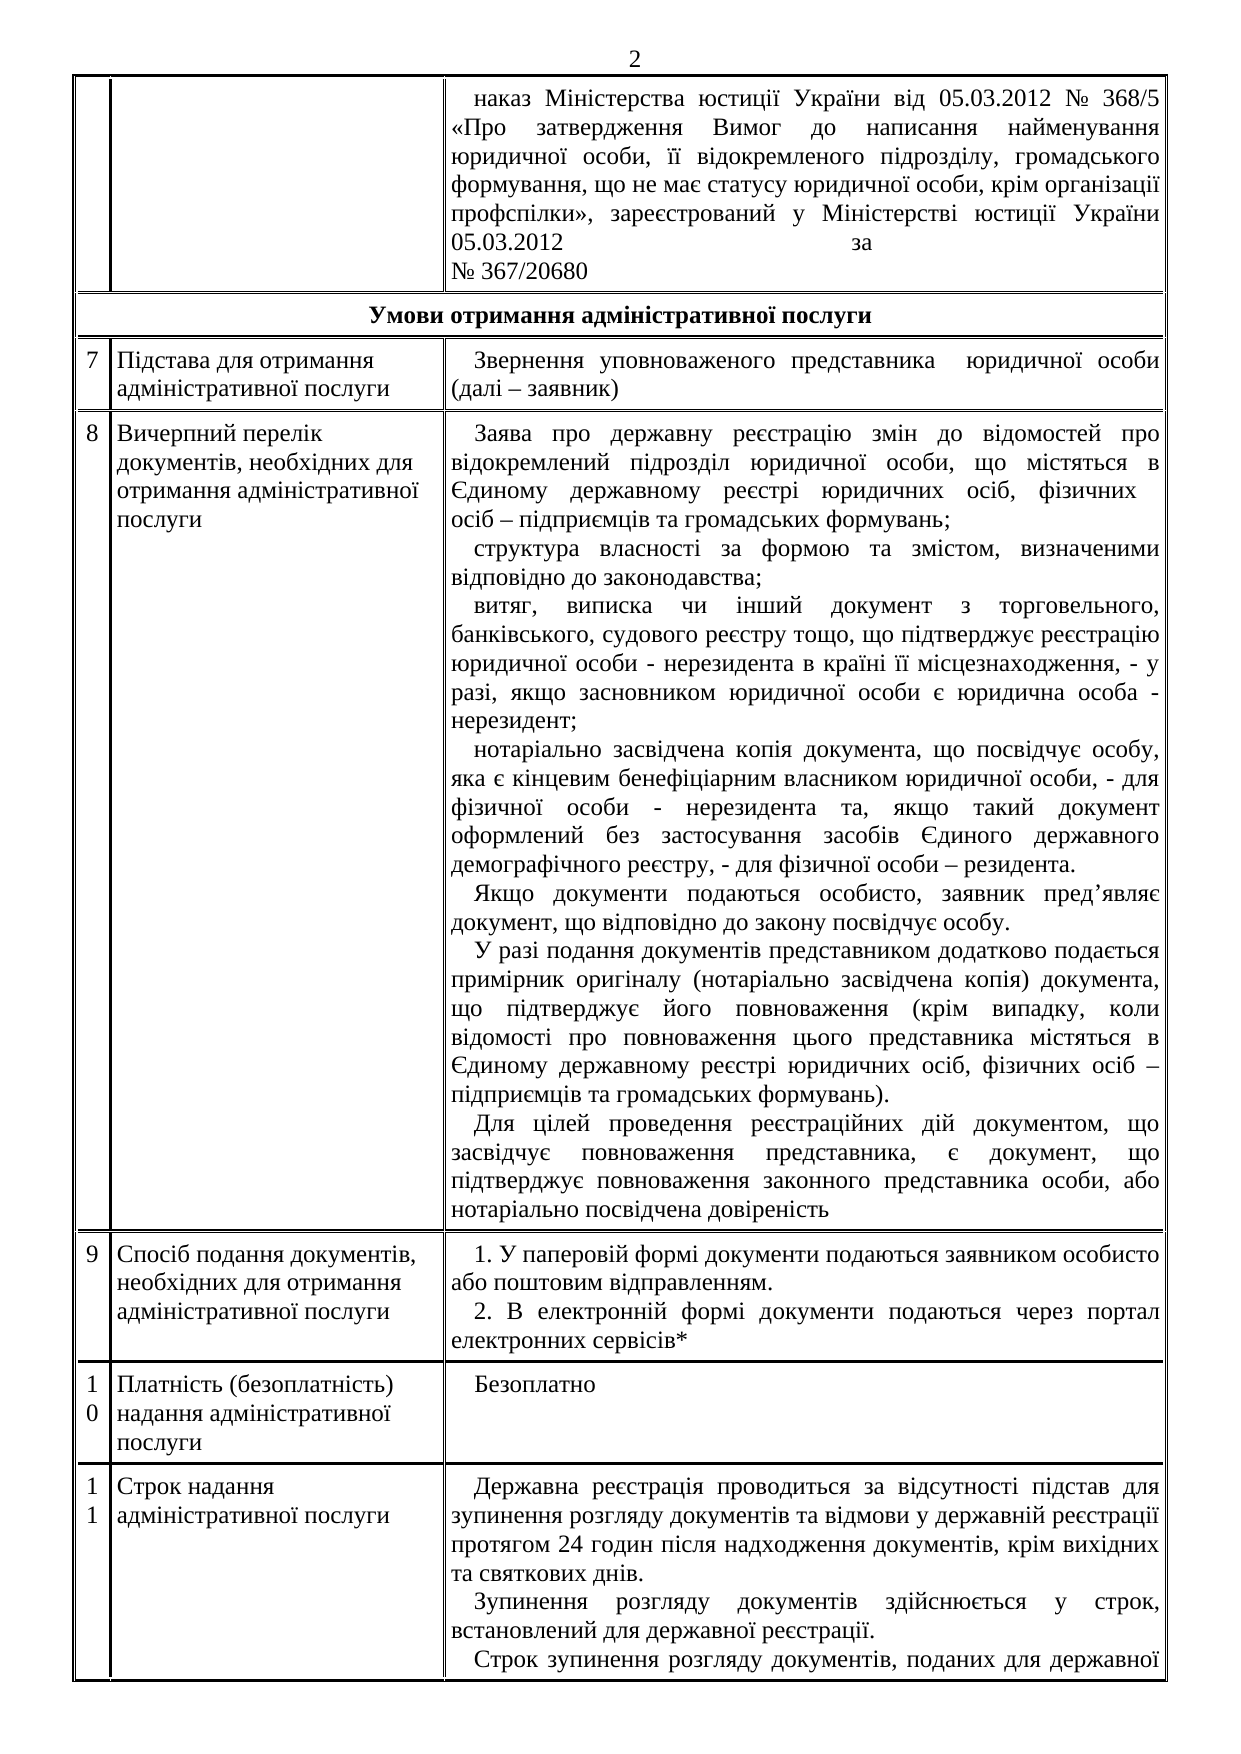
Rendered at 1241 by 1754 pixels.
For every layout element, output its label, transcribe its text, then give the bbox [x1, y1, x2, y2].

table_cell 9 [76, 1229, 109, 1360]
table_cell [110, 1465, 444, 1679]
table_cell 11 [76, 1462, 110, 1679]
table_cell Звернення уповноваженого представника юридичної особи (далі – заявник) [446, 335, 1165, 408]
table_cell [445, 77, 1165, 291]
table_cell Спосіб подання документів, необхідних для отримання адміністративної послуги [112, 1233, 443, 1360]
table_cell Заява про державну реєстрацію змін до відомостей про відокремлений підрозділ юридичної особи, що містяться в Єдиному державному реєстрі юридичних осіб, фізичних осіб – підприємців та громадських формувань; структура власності за формою та змістом, визначеними відповідно до законодавства; витяг, виписка чи інший документ з торговельного, банківського, судового реєстру тощо, що підтверджує реєстрацію юридичної особи - нерезидента в країні її місцезнаходження, - у разі, якщо засновником юридичної особи є юридична особа - нерезидент; нотаріально засвідчена копія документа, що посвідчує особу, яка є кінцевим бенефіціарним власником юридичної особи, - для фізичної особи - нерезидента та, якщо такий документ оформлений без застосування засобів Єдиного державного демографічного реєстру, - для фізичної особи – резидента. Якщо документи подаються особисто, заявник пред’являє документ, що відповідно до закону посвідчує особу. У разі подання документів представником додатково подається примірник оригіналу (нотаріально засвідчена копія) документа, що підтверджує його повноваження (крім випадку, коли відомості про повноваження цього представника містяться в Єдиному державному реєстрі юридичних осіб, фізичних осіб – підприємців та громадських формувань). Для цілей проведення реєстраційних дій документом, що засвідчує повноваження представника, є документ, що підтверджує повноваження законного представника особи, або нотаріально посвідчена довіреність [446, 409, 1165, 1229]
table_cell Безоплатно [446, 1360, 1165, 1462]
table_cell 7 [76, 335, 109, 408]
table_cell Умови отримання адміністративної послуги [74, 291, 1166, 335]
table_cell 6 [76, 77, 110, 291]
table_cell Платність (безоплатність) надання адміністративної послуги [112, 1363, 443, 1462]
table_cell 8 [76, 409, 109, 1229]
table_cell 10 [76, 1360, 109, 1462]
table_cell 1. У паперовій формі документи подаються заявником особисто або поштовим відправленням. 2. В електронній формі документи подаються через портал електронних сервісів* [446, 1229, 1165, 1360]
table_cell Вичерпний перелік документів, необхідних для отримання адміністративної послуги [112, 412, 443, 1229]
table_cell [445, 1462, 1165, 1679]
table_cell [110, 77, 444, 291]
table_cell Підстава для отримання адміністративної послуги [112, 339, 443, 408]
